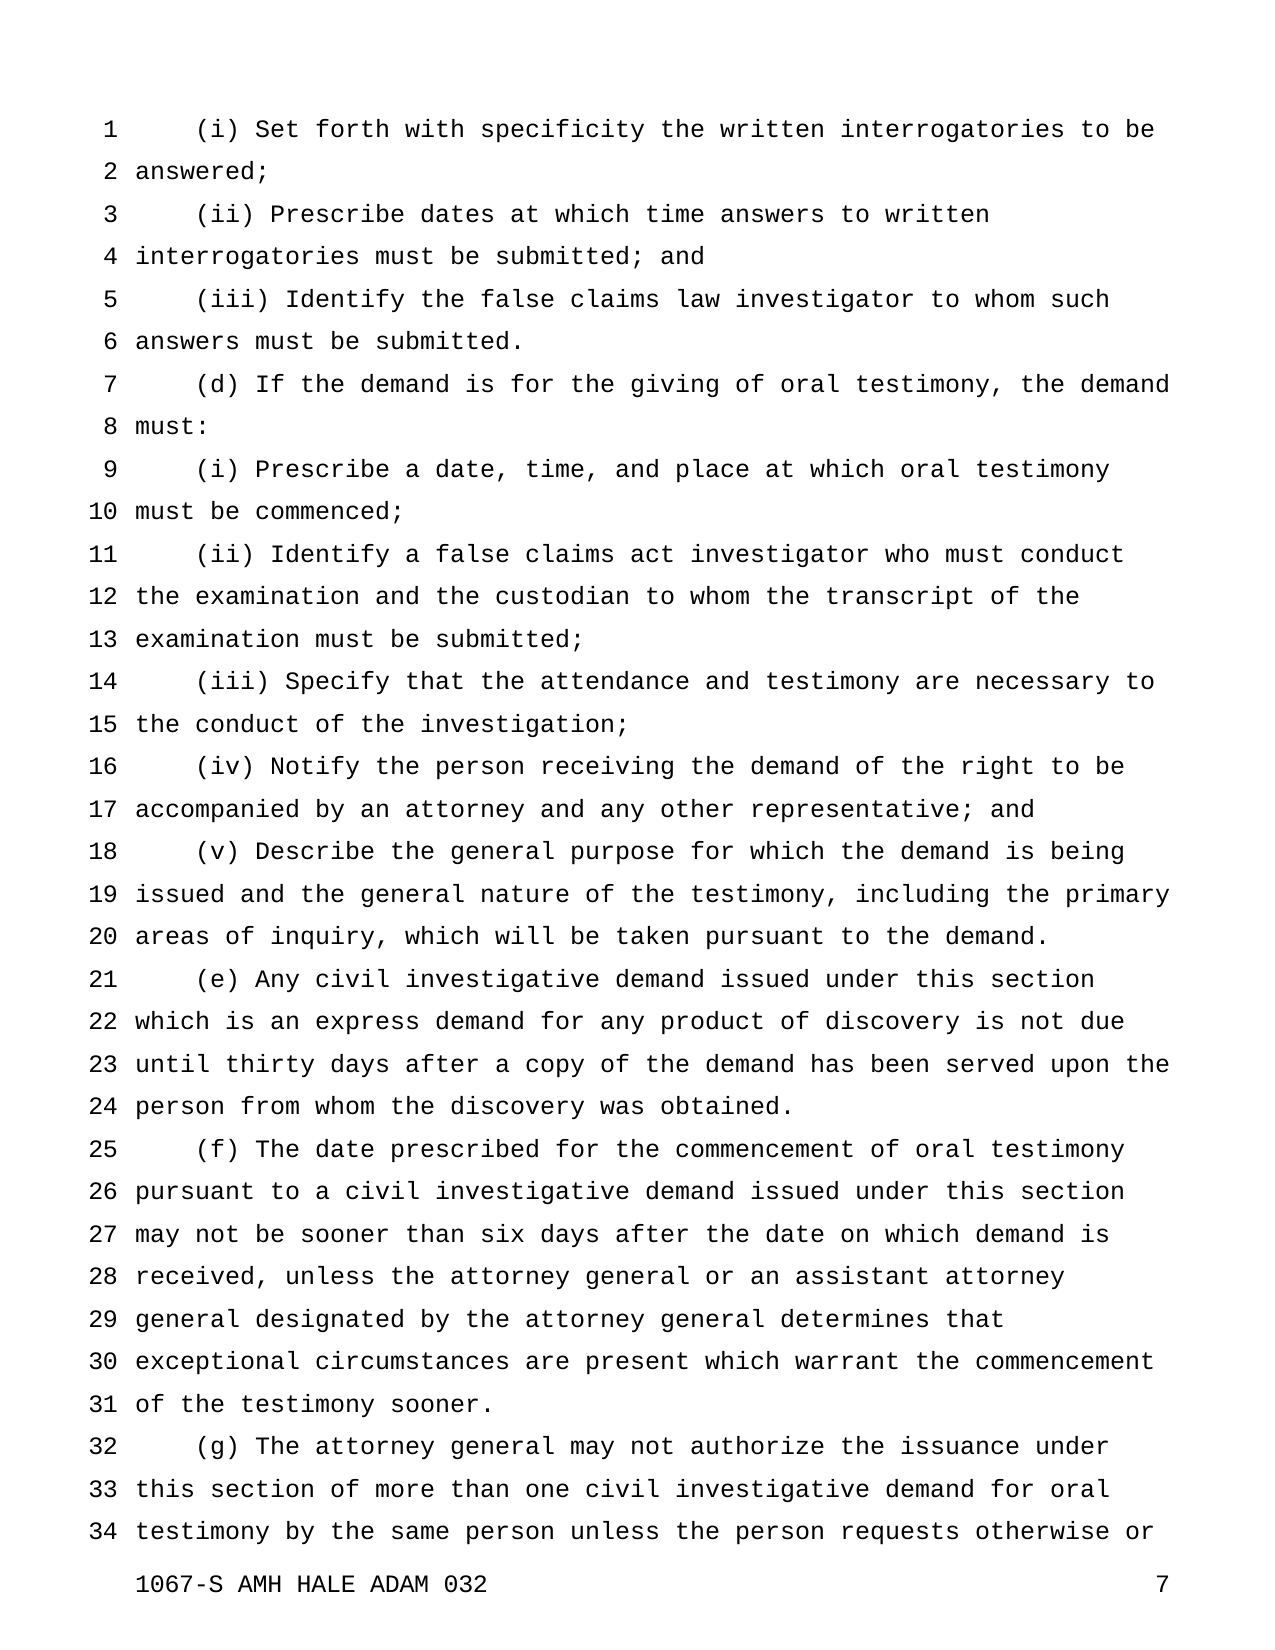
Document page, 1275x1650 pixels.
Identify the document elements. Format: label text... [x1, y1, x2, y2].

text (iv) Notify the person receiving the demand of the right to be accompanied by an attorney and any other representative; and [135, 741, 1170, 826]
text (e) Any civil investigative demand issued under this section which is an express demand for any product of discovery is not due until thirty days after a copy of the demand has been served upon the person from whom the discovery was obtained. [135, 953, 1170, 1123]
text (ii) Identify a false claims act investigator who must conduct the examination and the custodian to whom the transcript of the examination must be submitted; [135, 528, 1170, 656]
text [135, 1421, 1170, 1548]
text (iii) Specify that the attendance and testimony are necessary to the conduct of the investigation; [135, 656, 1170, 741]
text (i) Prescribe a date, time, and place at which oral testimony must be commenced; [135, 443, 1170, 528]
text (ii) Prescribe dates at which time answers to written interrogatories must be submitted; and [135, 188, 1170, 273]
text (iii) Identify the false claims law investigator to whom such answers must be submitted. [135, 273, 1170, 358]
text (d) If the demand is for the giving of oral testimony, the demand must: [135, 358, 1170, 443]
text (f) The date prescribed for the commencement of oral testimony pursuant to a civil investigative demand issued under this section may not be sooner than six days after the date on which demand is received, unless the attorney general or an assistant attorney general designated by the attorney general determines that exceptional circumstances are present which warrant the commencement of the testimony sooner. [135, 1123, 1170, 1421]
text (i) Set forth with specificity the written interrogatories to be answered; [135, 103, 1170, 188]
text (v) Describe the general purpose for which the demand is being issued and the general nature of the testimony, including the primary areas of inquiry, which will be taken pursuant to the demand. [135, 826, 1170, 953]
